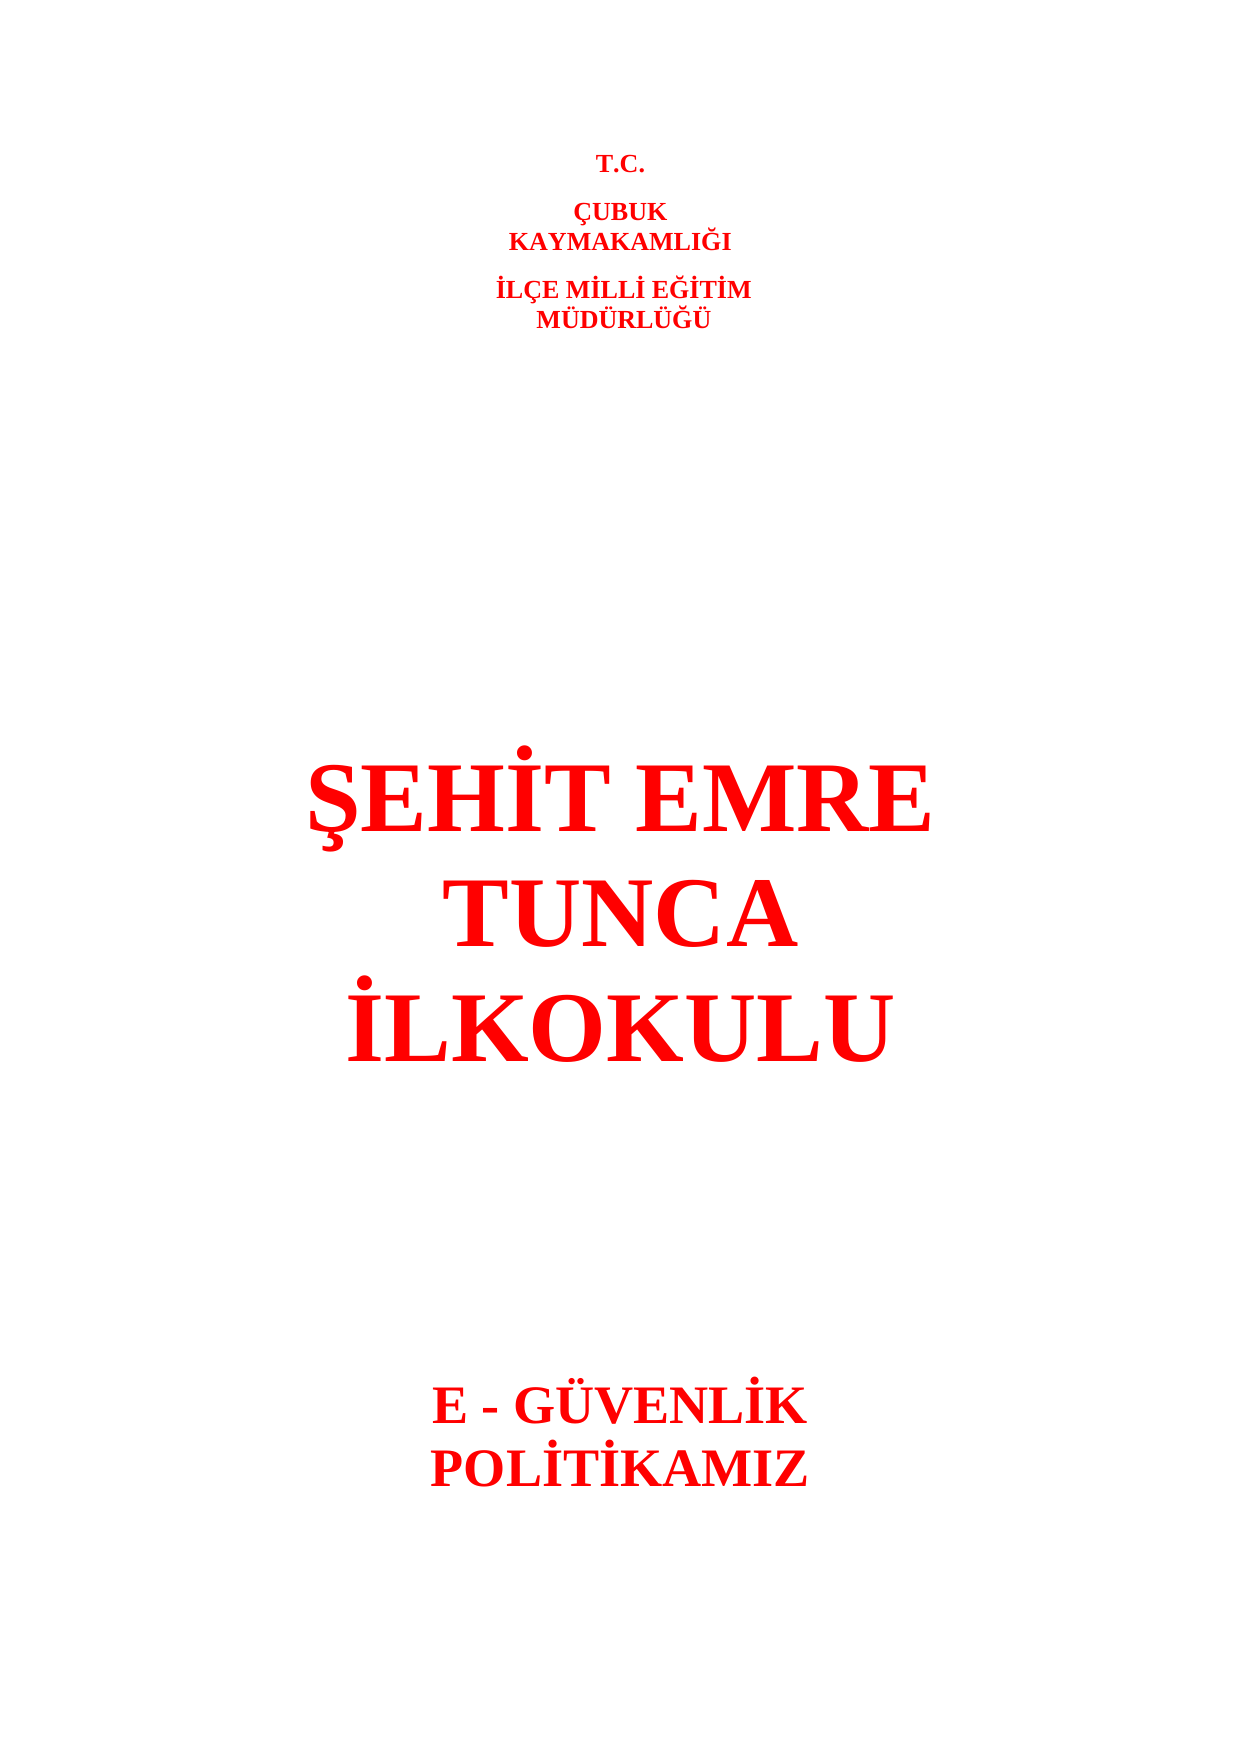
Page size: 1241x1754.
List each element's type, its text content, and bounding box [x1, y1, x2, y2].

text İLÇE MİLLİ EĞİTİM MÜDÜRLÜĞÜ [417, 274, 831, 334]
text E - GÜVENLİK POLİTİKAMIZ [255, 1373, 985, 1498]
text ÇUBUK KAYMAKAMLIĞI [462, 196, 779, 256]
text ŞEHİT EMRE TUNCA İLKOKULU [234, 738, 1006, 1083]
text T.C. [593, 148, 647, 178]
